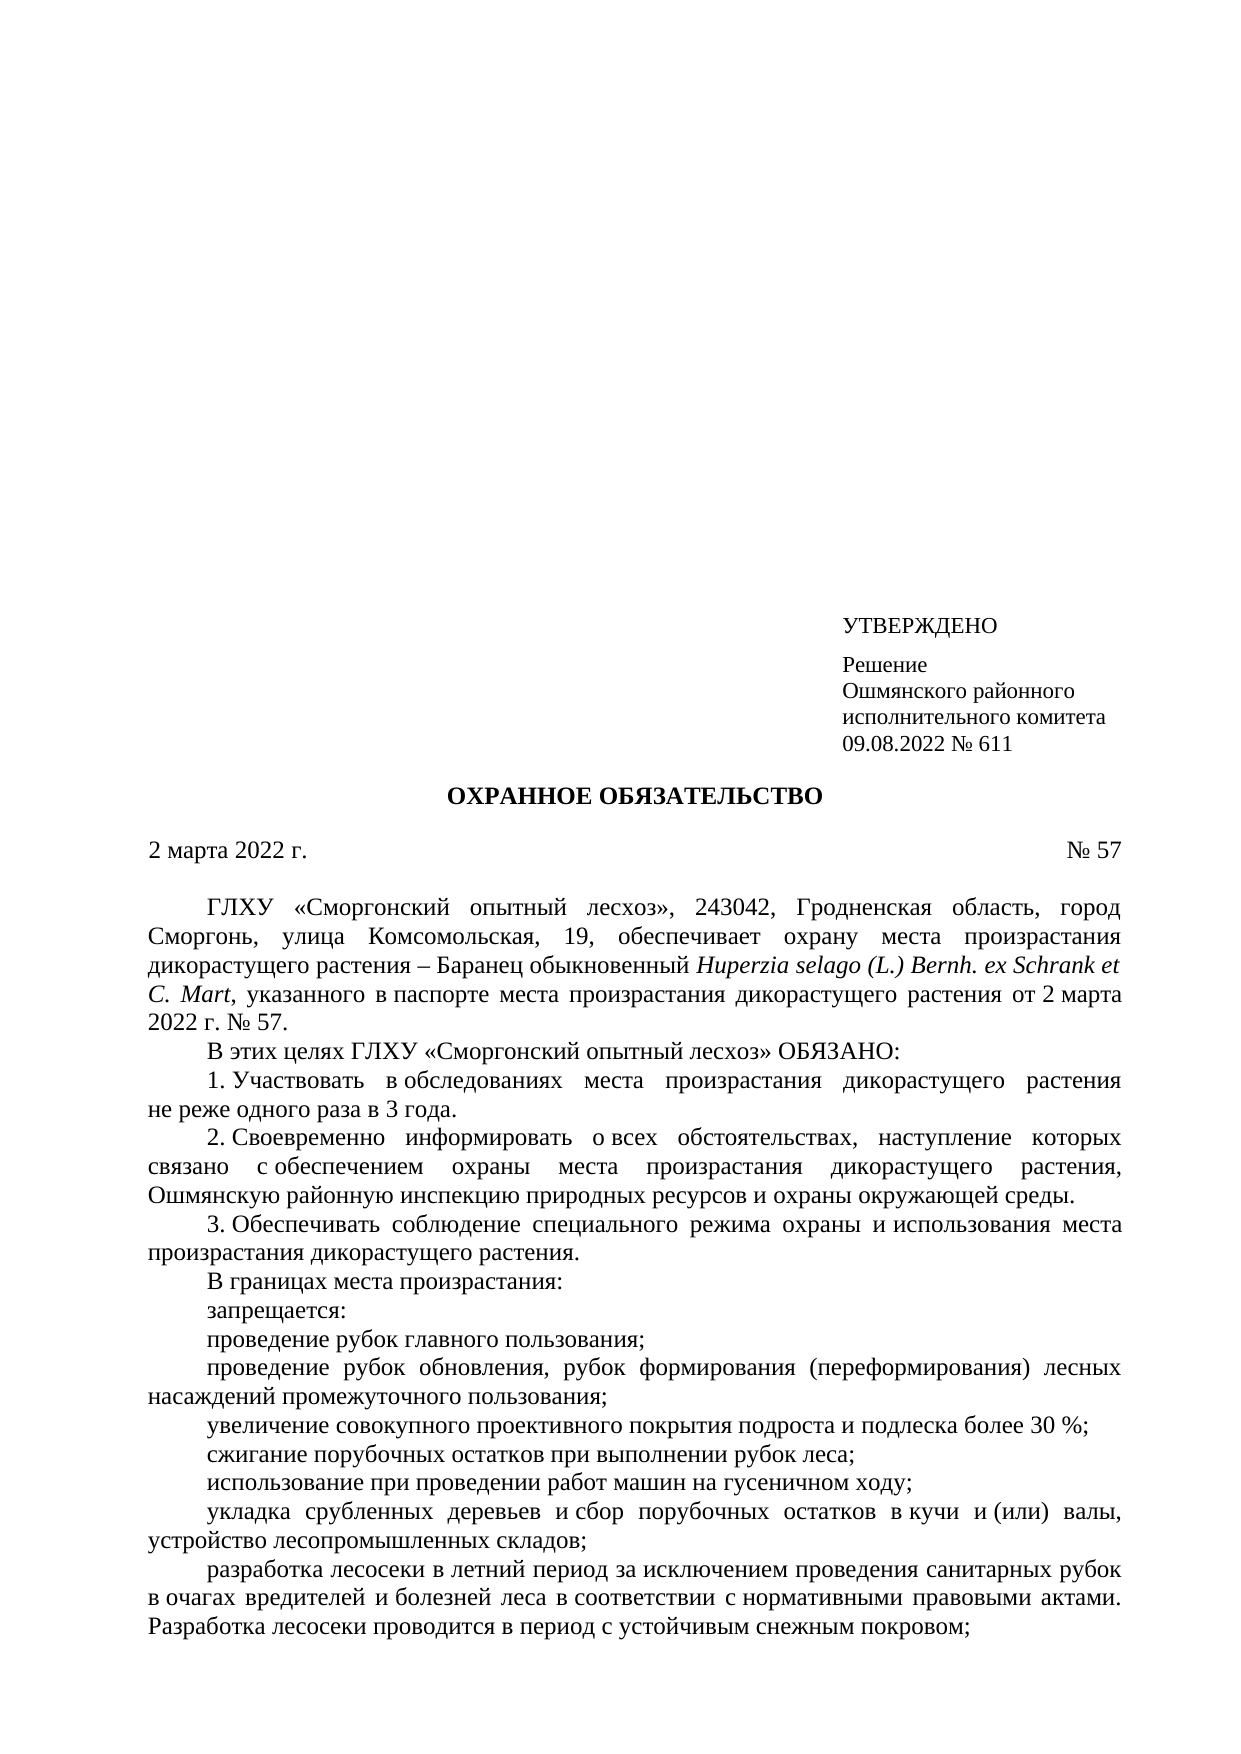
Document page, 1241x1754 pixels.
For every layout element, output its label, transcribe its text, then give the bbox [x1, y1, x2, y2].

text ГЛХУ «Сморгонский опытный лесхоз», 243042, Гродненская область, город Сморгонь, улица Комсомольская, 19, обеспечивает охрану места произрастания дикорастущего растения – Баранец обыкновенный Huperzia selago (L.) Bernh. ex Schrank et C. Mart, указанного в паспорте места произрастания дикорастущего растения от 2 марта 2022 г. № 57. [148, 892, 1122, 1036]
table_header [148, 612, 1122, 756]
text сжигание порубочных остатков при выполнении рубок леса; [148, 1439, 1122, 1467]
text 3. Обеспечивать соблюдение специального режима охраны и использования места произрастания дикорастущего растения. [148, 1209, 1122, 1266]
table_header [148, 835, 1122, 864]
text проведение рубок главного пользования; [148, 1324, 1122, 1352]
text В этих целях ГЛХУ «Сморгонский опытный лесхоз» ОБЯЗАНО: [148, 1036, 1122, 1065]
text проведение рубок обновления, рубок формирования (переформирования) лесных насаждений промежуточного пользования; [148, 1352, 1122, 1410]
text 2. Своевременно информировать о всех обстоятельствах, наступление которых связано с обеспечением охраны места произрастания дикорастущего растения, Ошмянскую районную инспекцию природных ресурсов и охраны окружающей среды. [148, 1122, 1122, 1209]
text 1. Участвовать в обследованиях места произрастания дикорастущего растения не реже одного раза в 3 года. [148, 1065, 1122, 1122]
text разработка лесосеки в летний период за исключением проведения санитарных рубок в очагах вредителей и болезней леса в соответствии с нормативными правовыми актами. Разработка лесосеки проводится в период с устойчивым снежным покровом; [148, 1554, 1122, 1640]
text В границах места произрастания: [148, 1266, 1122, 1295]
text запрещается: [148, 1295, 1122, 1324]
text увеличение совокупного проективного покрытия подроста и подлеска более 30 %; [148, 1410, 1122, 1439]
text укладка срубленных деревьев и сбор порубочных остатков в кучи и (или) валы, устройство лесопромышленных складов; [148, 1496, 1122, 1554]
text использование при проведении работ машин на гусеничном ходу; [148, 1467, 1122, 1496]
title ОХРАННОЕ ОБЯЗАТЕЛЬСТВО [148, 781, 1122, 810]
